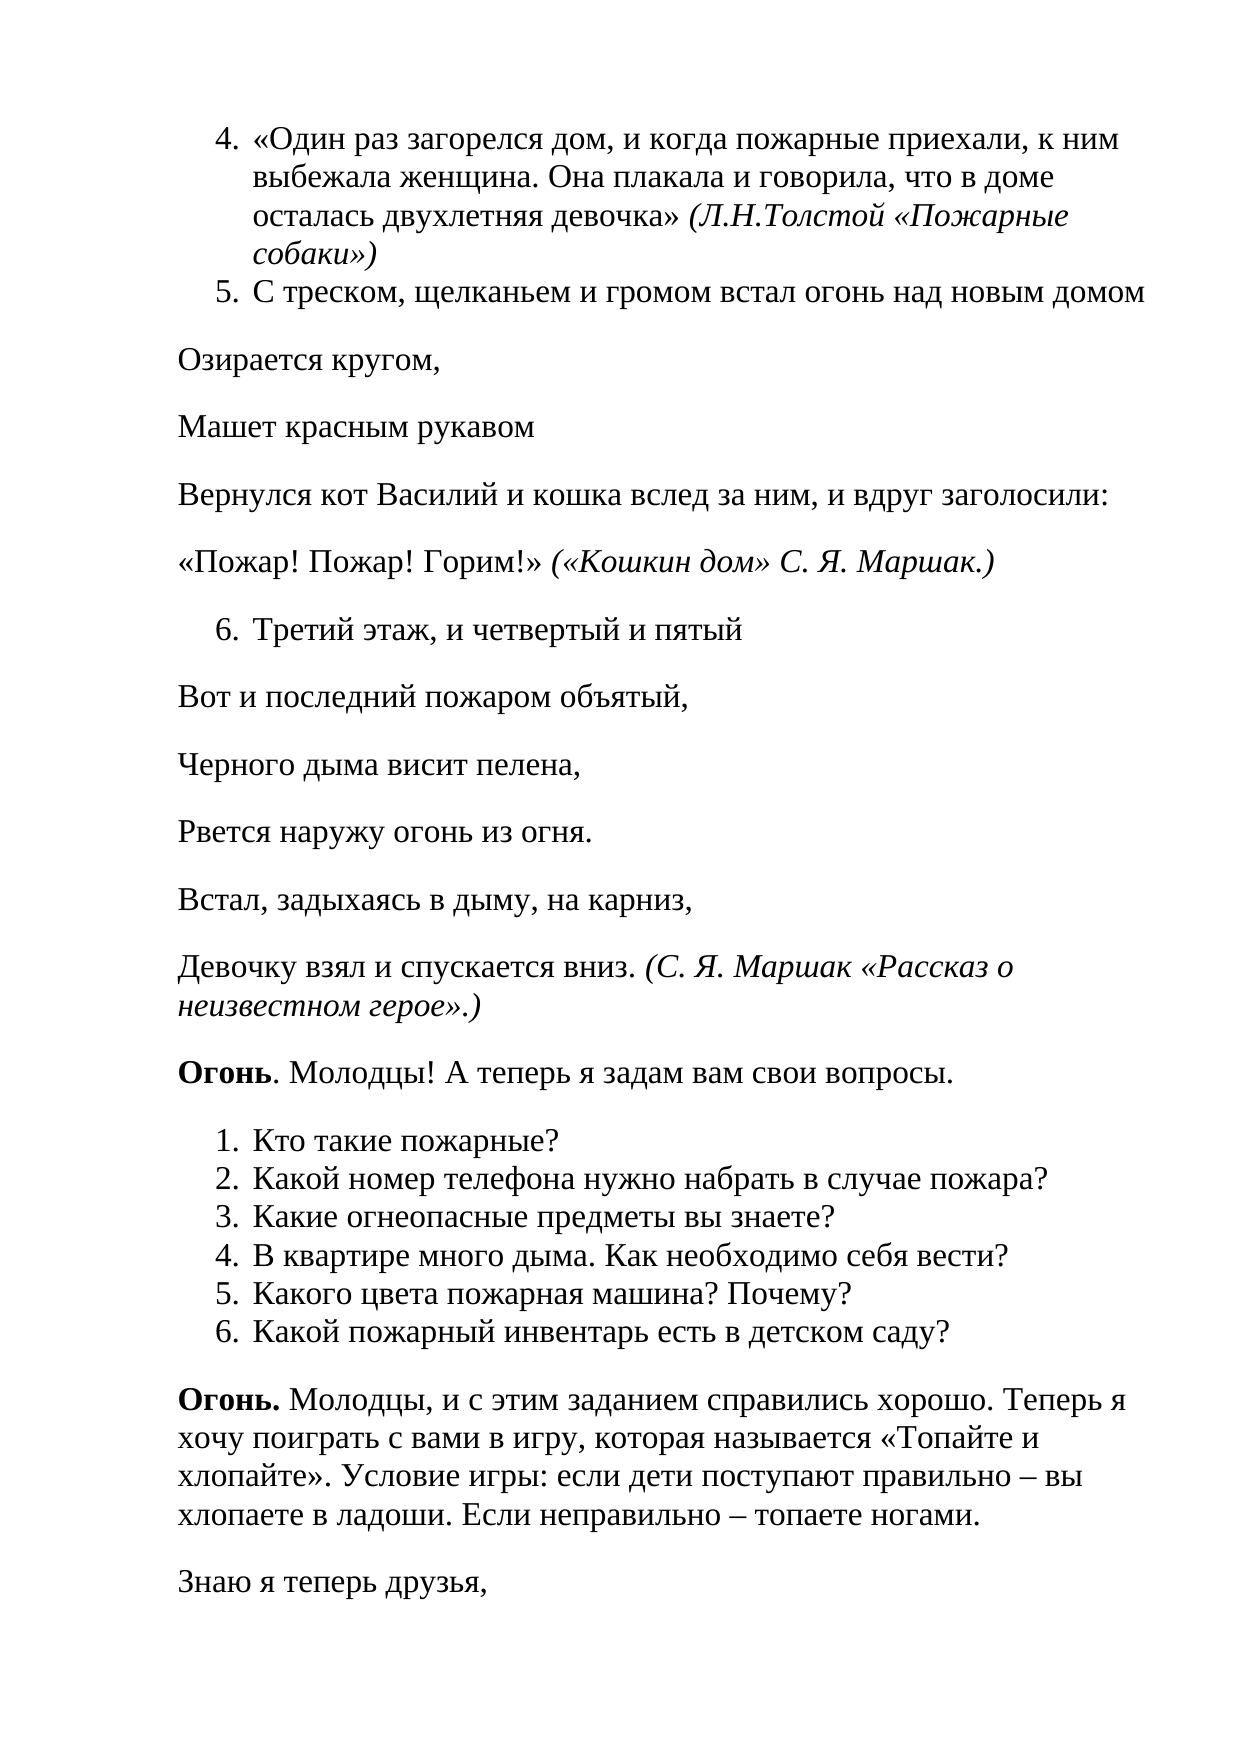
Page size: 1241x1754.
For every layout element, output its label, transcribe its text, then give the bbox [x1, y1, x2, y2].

text Девочку взял и спускается вниз. (С. Я. Маршак «Рассказ о неизвестном герое».) [177, 946, 1152, 1023]
text Машет красным рукавом [177, 406, 1152, 445]
text «Пожар! Пожар! Горим!» («Кошкин дом» С. Я. Маршак.) [177, 541, 1152, 580]
list Какой номер телефона нужно набрать в случае пожара? [215, 1158, 1152, 1196]
list Кто такие пожарные? [215, 1120, 1152, 1158]
text Вот и последний пожаром объятый, [177, 676, 1152, 715]
text Огонь. Молодцы, и с этим заданием справились хорошо. Теперь я хочу поиграть с вами в игру, которая называется «Топайте и хлопайте». Условие игры: если дети поступают правильно – вы хлопаете в ладоши. Если неправильно – топаете ногами. [177, 1379, 1152, 1532]
text Рвется наружу огонь из огня. [177, 811, 1152, 850]
list С треском, щелканьем и громом встал огонь над новым домом [215, 271, 1152, 310]
text Огонь. Молодцы! А теперь я задам вам свои вопросы. [177, 1052, 1152, 1091]
list Какого цвета пожарная машина? Почему? [215, 1273, 1152, 1311]
text Вернулся кот Василий и кошка вслед за ним, и вдруг заголосили: [177, 474, 1152, 512]
list Какие огнеопасные предметы вы знаете? [215, 1196, 1152, 1235]
text Озирается кругом, [177, 339, 1152, 377]
list «Один раз загорелся дом, и когда пожарные приехали, к ним выбежала женщина. Она плакала и говорила, что в доме осталась двухлетняя девочка» (Л.Н.Толстой «Пожарные собаки») [215, 118, 1152, 271]
list Третий этаж, и четвертый и пятый [215, 609, 1152, 647]
list Какой пожарный инвентарь есть в детском саду? [215, 1311, 1152, 1350]
text Знаю я теперь друзья, [177, 1561, 1152, 1600]
text Встал, задыхаясь в дыму, на карниз, [177, 879, 1152, 917]
text Черного дыма висит пелена, [177, 744, 1152, 782]
list В квартире много дыма. Как необходимо себя вести? [215, 1235, 1152, 1273]
